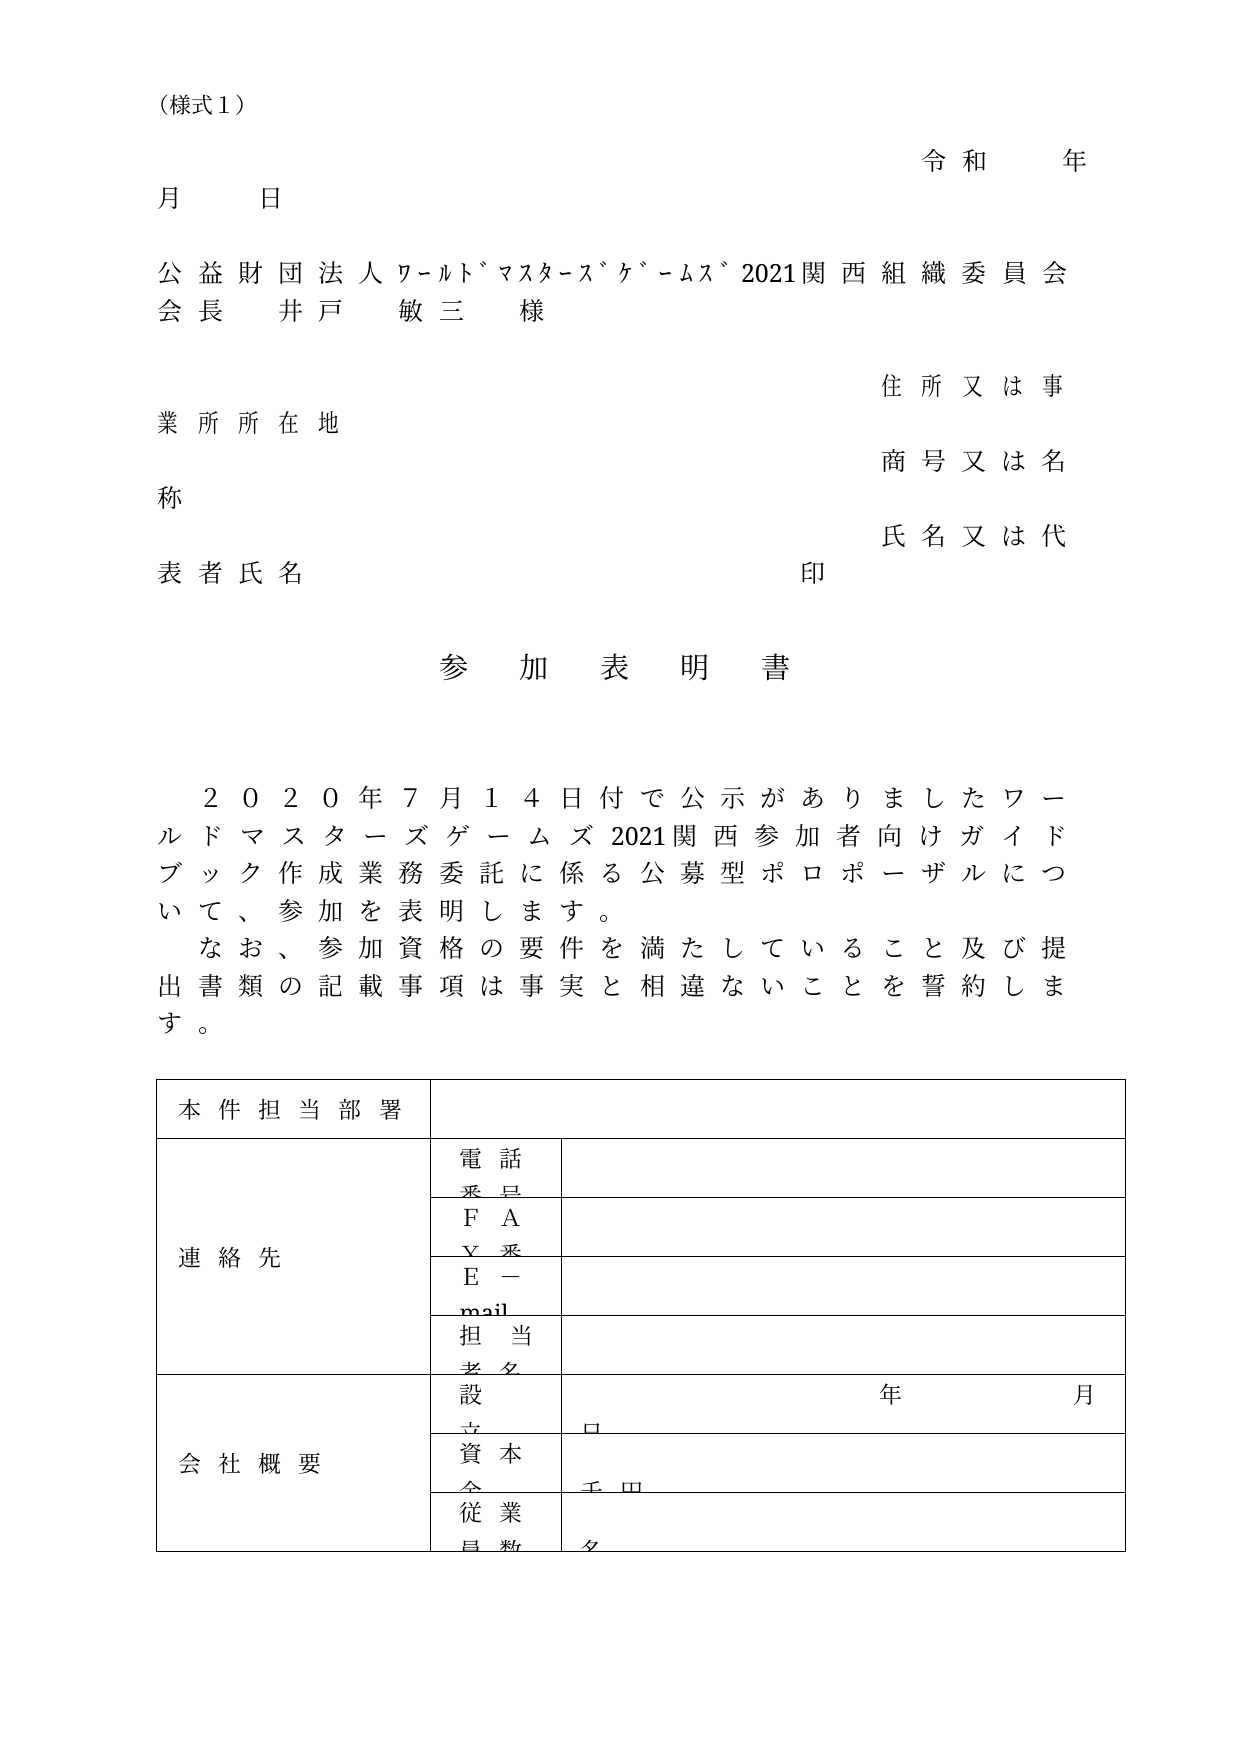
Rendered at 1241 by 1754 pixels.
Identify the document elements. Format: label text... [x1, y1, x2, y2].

text 公益財団法人ﾜｰﾙﾄﾞﾏｽﾀｰｽﾞｹﾞｰﾑｽﾞ2021関西組織委員会 [158, 253, 1082, 291]
table_cell [562, 1198, 1125, 1256]
table_cell 名 [562, 1493, 1125, 1551]
text ２０２０年７月１４日付で公示がありましたワールドマスターズゲームズ2021関西参加者向けガイドブック作成業務委託に係る公募型ポロポーザルについて、参加を表明します。 [158, 778, 1082, 928]
text 参 加 表 明 書 [158, 628, 1082, 703]
table_cell 従業員数 [431, 1493, 561, 1551]
table_cell 担当者名 [431, 1316, 561, 1374]
table_header [431, 1080, 1125, 1137]
table_header 本件担当部署 [157, 1080, 430, 1137]
table_cell [562, 1139, 1125, 1197]
text 氏名又は代表者氏名 印 [158, 516, 1082, 591]
text なお、参加資格の要件を満たしていること及び提出書類の記載事項は事実と相違ないことを誓約します。 [158, 928, 1082, 1041]
table_cell 設 立 [431, 1375, 561, 1433]
table_cell 千円 [562, 1434, 1125, 1492]
text 会長 井戸 敏三 様 [158, 291, 1082, 328]
text 住所又は事業所所在地 [158, 366, 1082, 441]
text 令和 年 月 日 [158, 141, 1082, 216]
table_cell ＦＡＸ番号 [431, 1198, 561, 1256]
text 商号又は名称 [158, 441, 1082, 516]
table_cell 資本金 [431, 1434, 561, 1492]
table_cell [562, 1257, 1125, 1315]
table_cell 会社概要 [157, 1375, 430, 1551]
table_cell 電話番号 [431, 1139, 561, 1197]
table_cell [562, 1316, 1125, 1374]
table_cell 連絡先 [157, 1139, 430, 1374]
table_cell Ｅ－mail [431, 1257, 561, 1315]
table_cell 年 月 日 [562, 1375, 1125, 1433]
